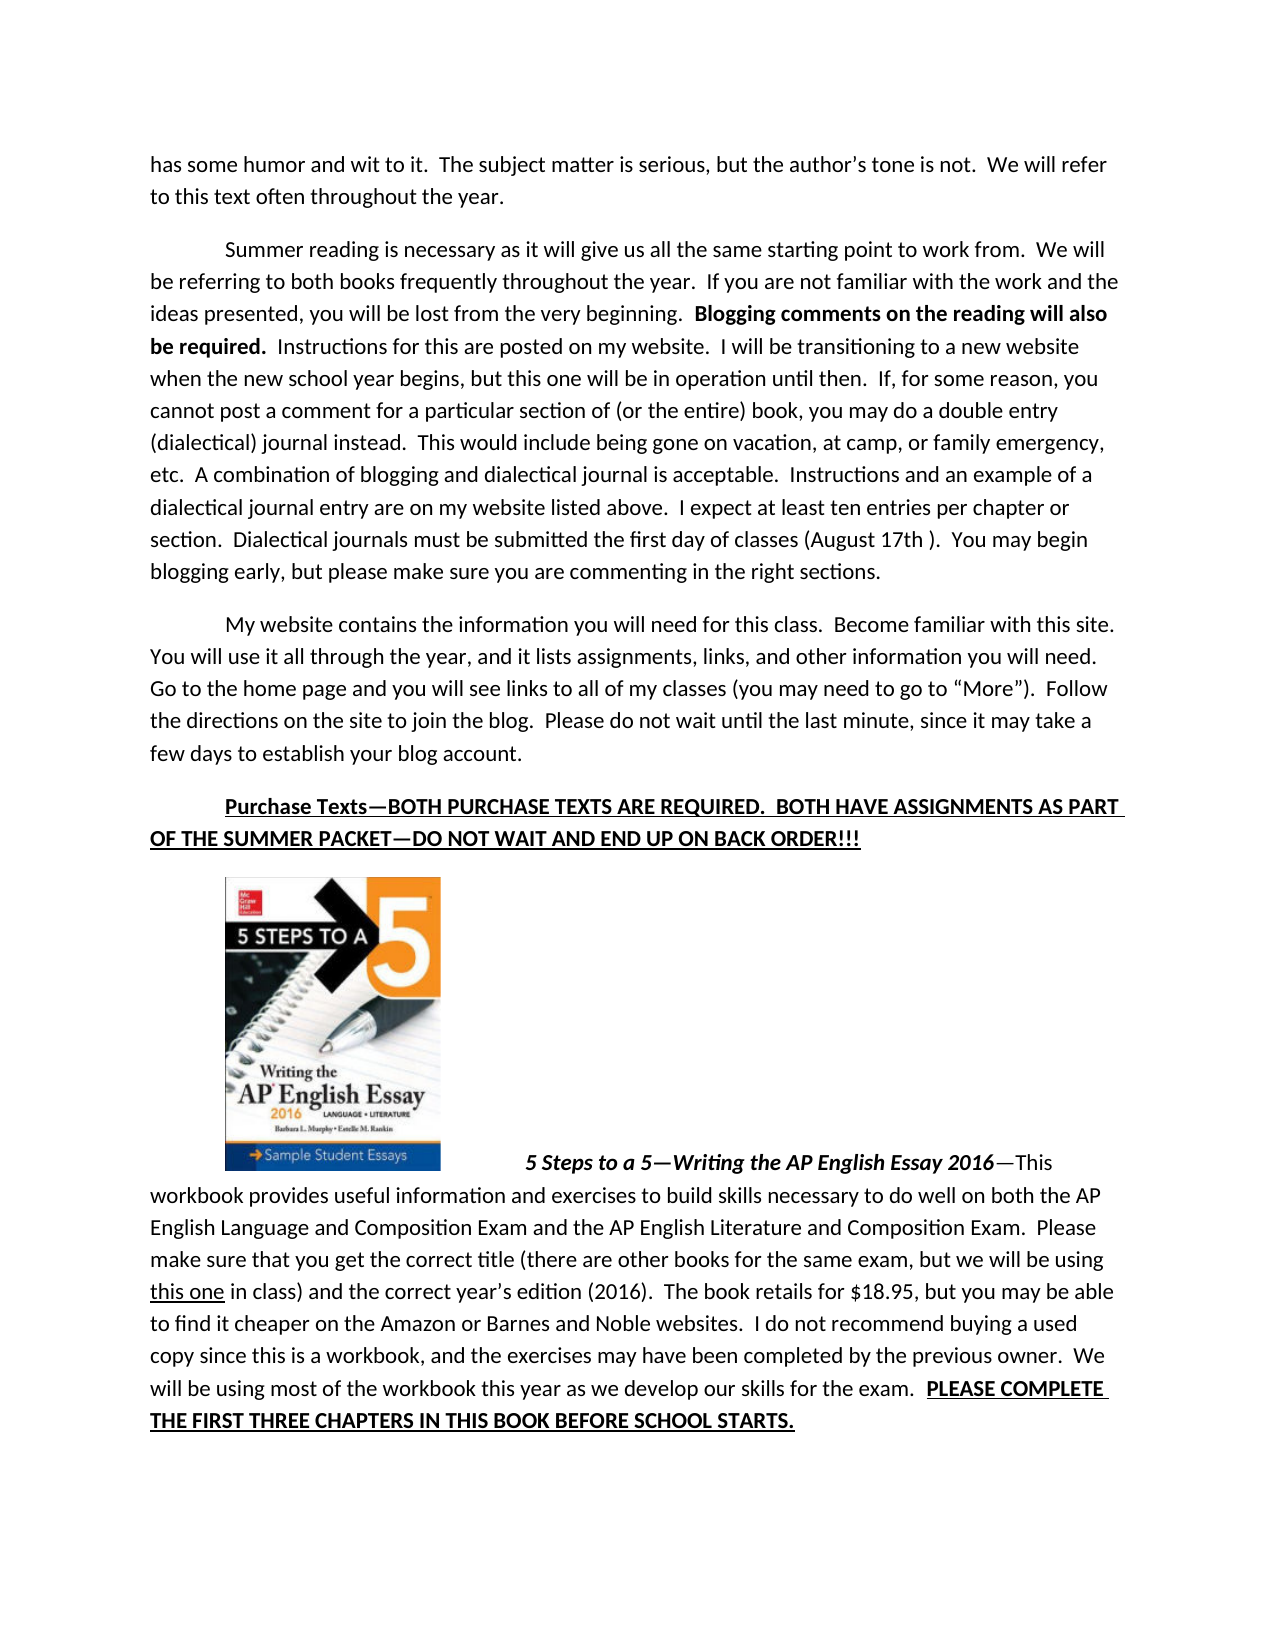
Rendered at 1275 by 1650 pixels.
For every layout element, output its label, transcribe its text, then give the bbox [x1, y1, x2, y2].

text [150, 150, 1125, 210]
text 5 Steps to a 5—Writing the AP English Essay 2016—This workbook provides useful information and exercises to build skills necessary to do well on both the AP English Language and Composition Exam and the AP English Literature and Composition Exam. Please make sure that you get the correct title (there are other books for the same exam, but we will be using this one in class) and the correct year’s edition (2016). The book retails for $18.95, but you may be able to find it cheaper on the Amazon or Barnes and Noble websites. I do not recommend buying a used copy since this is a workbook, and the exercises may have been completed by the previous owner. We will be using most of the workbook this year as we develop our skills for the exam. PLEASE COMPLETE THE FIRST THREE CHAPTERS IN THIS BOOK BEFORE SCHOOL STARTS. [150, 877, 1125, 1434]
picture [225, 877, 441, 1171]
text My website contains the information you will need for this class. Become familiar with this site. You will use it all through the year, and it lists assignments, links, and other information you will need. Go to the home page and you will see links to all of my classes (you may need to go to “More”). Follow the directions on the site to join the blog. Please do not wait until the last minute, since it may take a few days to establish your blog account. [150, 610, 1125, 767]
text Purchase Texts—BOTH PURCHASE TEXTS ARE REQUIRED. BOTH HAVE ASSIGNMENTS AS PART OF THE SUMMER PACKET—DO NOT WAIT AND END UP ON BACK ORDER!!! [150, 792, 1125, 852]
text Summer reading is necessary as it will give us all the same starting point to work from. We will be referring to both books frequently throughout the year. If you are not familiar with the work and the ideas presented, you will be lost from the very beginning. Blogging comments on the reading will also be required. Instructions for this are posted on my website. I will be transitioning to a new website when the new school year begins, but this one will be in operation until then. If, for some reason, you cannot post a comment for a particular section of (or the entire) book, you may do a double entry (dialectical) journal instead. This would include being gone on vacation, at camp, or family emergency, etc. A combination of blogging and dialectical journal is acceptable. Instructions and an example of a dialectical journal entry are on my website listed above. I expect at least ten entries per chapter or section. Dialectical journals must be submitted the first day of classes (August 17th ). You may begin blogging early, but please make sure you are commenting in the right sections. [150, 235, 1125, 585]
